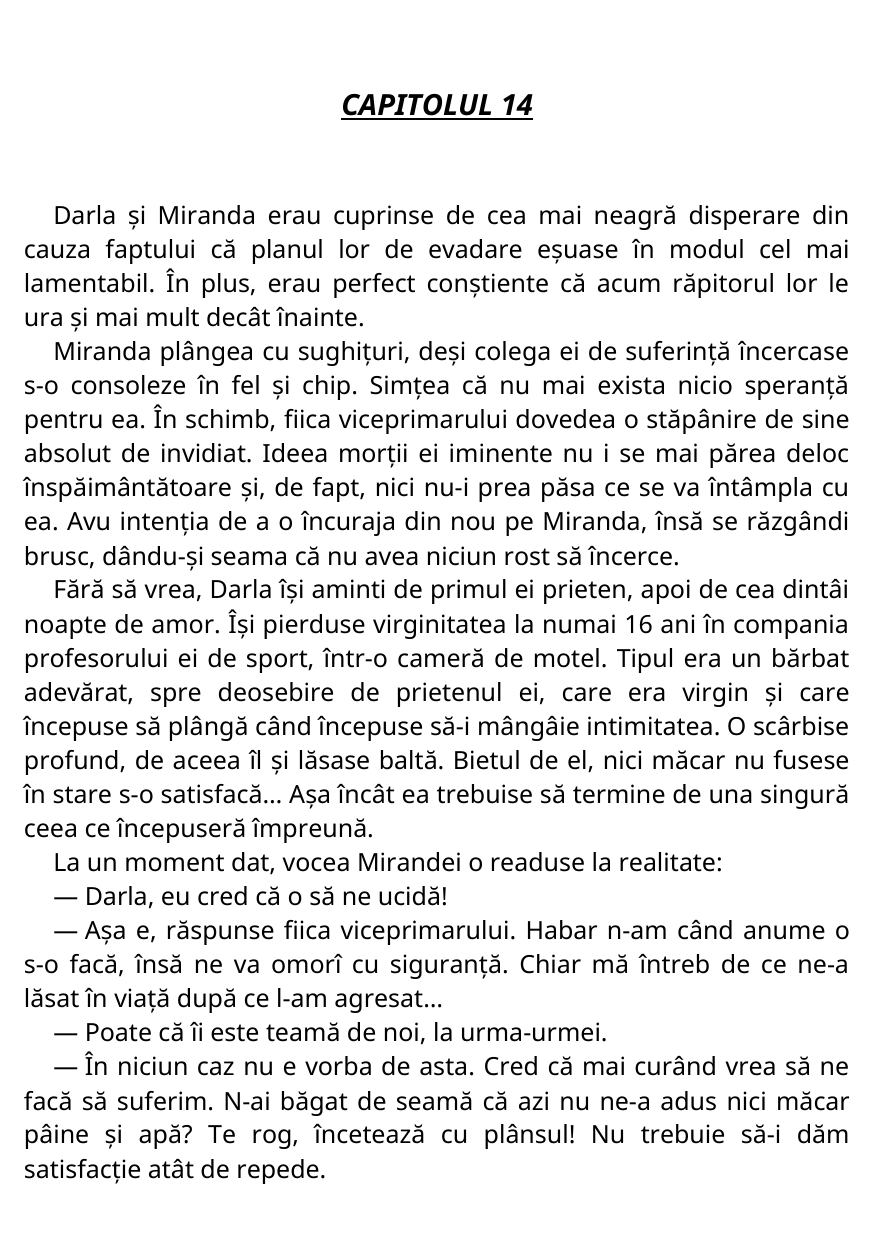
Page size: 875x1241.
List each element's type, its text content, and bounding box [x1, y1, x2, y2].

text — Poate că îi este teamă de noi, la urma-urmei. [24, 1015, 850, 1049]
text Darla şi Miranda erau cuprinse de cea mai neagră disperare din cauza faptului că planul lor de evadare eşuase în modul cel mai lamentabil. În plus, erau perfect conştiente că acum răpitorul lor le ura şi mai mult decât înainte. [24, 197, 850, 334]
subtitle CAPITOLUL 14 [24, 84, 850, 124]
text Fără să vrea, Darla îşi aminti de primul ei prieten, apoi de cea dintâi noapte de amor. Îşi pierduse virginitatea la numai 16 ani în compania profesorului ei de sport, într-o cameră de motel. Tipul era un bărbat adevărat, spre deosebire de prietenul ei, care era virgin şi care începuse să plângă când începuse să-i mângâie intimitatea. O scârbise profund, de aceea îl şi lăsase baltă. Bietul de el, nici măcar nu fusese în stare s-o satisfacă… Aşa încât ea trebuise să termine de una singură ceea ce începuseră împreună. [24, 572, 850, 845]
text — În niciun caz nu e vorba de asta. Cred că mai curând vrea să ne facă să suferim. N-ai băgat de seamă că azi nu ne-a adus nici măcar pâine şi apă? Te rog, încetează cu plânsul! Nu trebuie să-i dăm satisfacţie atât de repede. [24, 1049, 850, 1185]
text Miranda plângea cu sughiţuri, deşi colega ei de suferinţă încercase s-o consoleze în fel şi chip. Simţea că nu mai exista nicio speranţă pentru ea. În schimb, fiica viceprimarului dovedea o stăpânire de sine absolut de invidiat. Ideea morţii ei iminente nu i se mai părea deloc înspăimântătoare şi, de fapt, nici nu-i prea păsa ce se va întâmpla cu ea. Avu intenţia de a o încuraja din nou pe Miranda, însă se răzgândi brusc, dându-şi seama că nu avea niciun rost să încerce. [24, 334, 850, 572]
text — Aşa e, răspunse fiica viceprimarului. Habar n-am când anume o s-o facă, însă ne va omorî cu siguranţă. Chiar mă întreb de ce ne-a lăsat în viaţă după ce l-am agresat… [24, 913, 850, 1015]
text — Darla, eu cred că o să ne ucidă! [24, 879, 850, 913]
text La un moment dat, vocea Mirandei o readuse la realitate: [24, 845, 850, 879]
